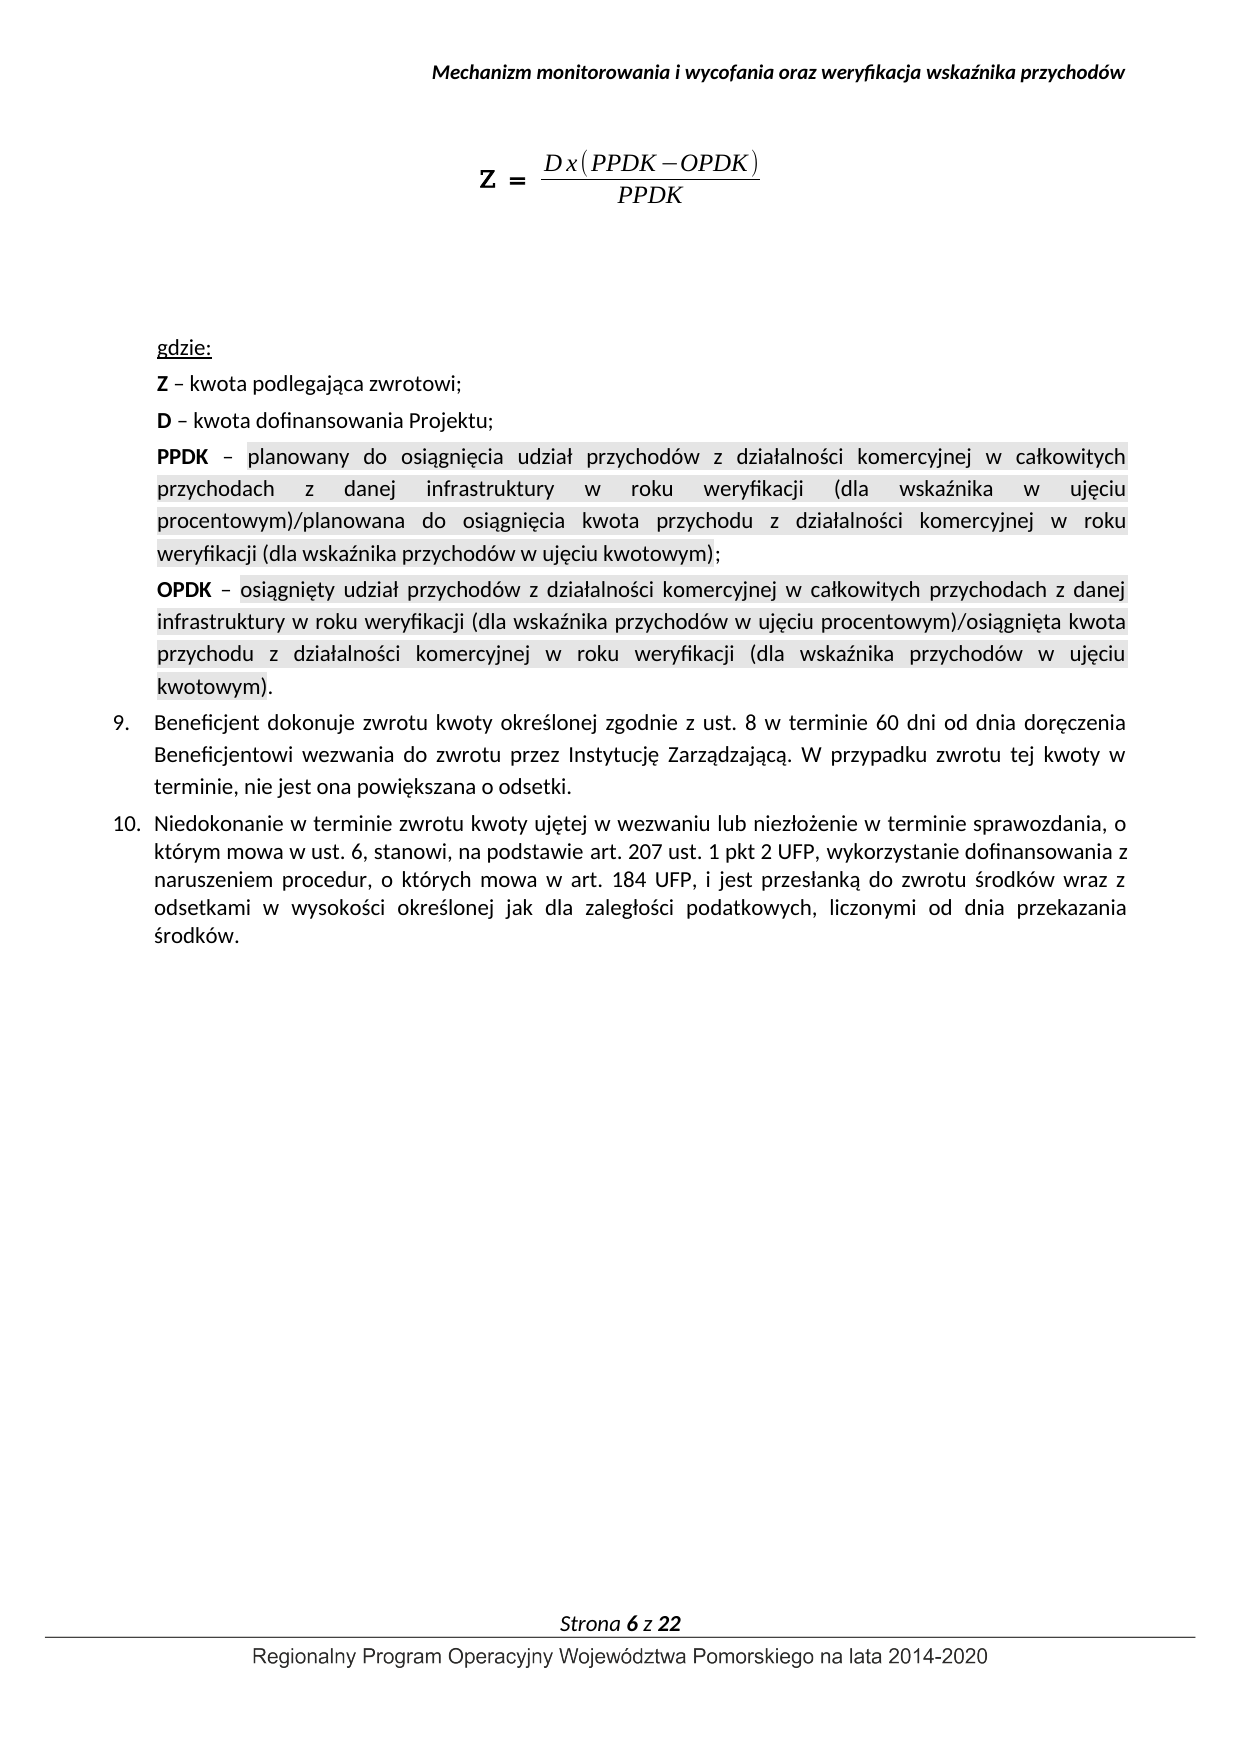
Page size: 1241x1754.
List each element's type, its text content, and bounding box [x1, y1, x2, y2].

list Niedokonanie w terminie zwrotu kwoty ujętej w wezwaniu lub niezłożenie w terminie sprawozdania, o którym mowa w ust. 6, stanowi, na podstawie art. 207 ust. 1 pkt 2 UFP, wykorzystanie dofinansowania z naruszeniem procedur, o których mowa w art. 184 UFP, i jest przesłanką do zwrotu środków wraz z odsetkami w wysokości określonej jak dla zaległości podatkowych, liczonymi od dnia przekazania środków. [112, 809, 1128, 949]
text gdzie: [157, 333, 1128, 361]
picture [44, 1636, 1196, 1668]
text Z – kwota podlegająca zwrotowi; [157, 369, 1128, 398]
list Beneficjent dokonuje zwrotu kwoty określonej zgodnie z ust. 8 w terminie 60 dni od dnia doręczenia Beneficjentowi wezwania do zwrotu przez Instytucję Zarządzającą. W przypadku zwrotu tej kwoty w terminie, nie jest ona powiększana o odsetki. [112, 708, 1128, 801]
list OPDK – osiągnięty udział przychodów z działalności komercyjnej w całkowitych przychodach z danej infrastruktury w roku weryfikacji (dla wskaźnika przychodów w ujęciu procentowym)/osiągnięta kwota przychodu z działalności komercyjnej w roku weryfikacji (dla wskaźnika przychodów w ujęciu kwotowym). [157, 668, 1128, 700]
text D – kwota dofinansowania Projektu; [157, 406, 1128, 434]
text Z = [112, 148, 1128, 209]
text PPDK – planowany do osiągnięcia udział przychodów z działalności komercyjnej w całkowitych przychodach z danej infrastruktury w roku weryfikacji (dla wskaźnika w ujęciu procentowym)/planowana do osiągnięcia kwota przychodu z działalności komercyjnej w roku weryfikacji (dla wskaźnika przychodów w ujęciu kwotowym); [157, 442, 1128, 475]
text PPDK – planowany do osiągnięcia udział przychodów z działalności komercyjnej w całkowitych przychodach z danej infrastruktury w roku weryfikacji (dla wskaźnika w ujęciu procentowym)/planowana do osiągnięcia kwota przychodu z działalności komercyjnej w roku weryfikacji (dla wskaźnika przychodów w ujęciu kwotowym); [157, 535, 1128, 567]
list OPDK – osiągnięty udział przychodów z działalności komercyjnej w całkowitych przychodach z danej infrastruktury w roku weryfikacji (dla wskaźnika przychodów w ujęciu procentowym)/osiągnięta kwota przychodu z działalności komercyjnej w roku weryfikacji (dla wskaźnika przychodów w ujęciu kwotowym). [157, 575, 1128, 608]
